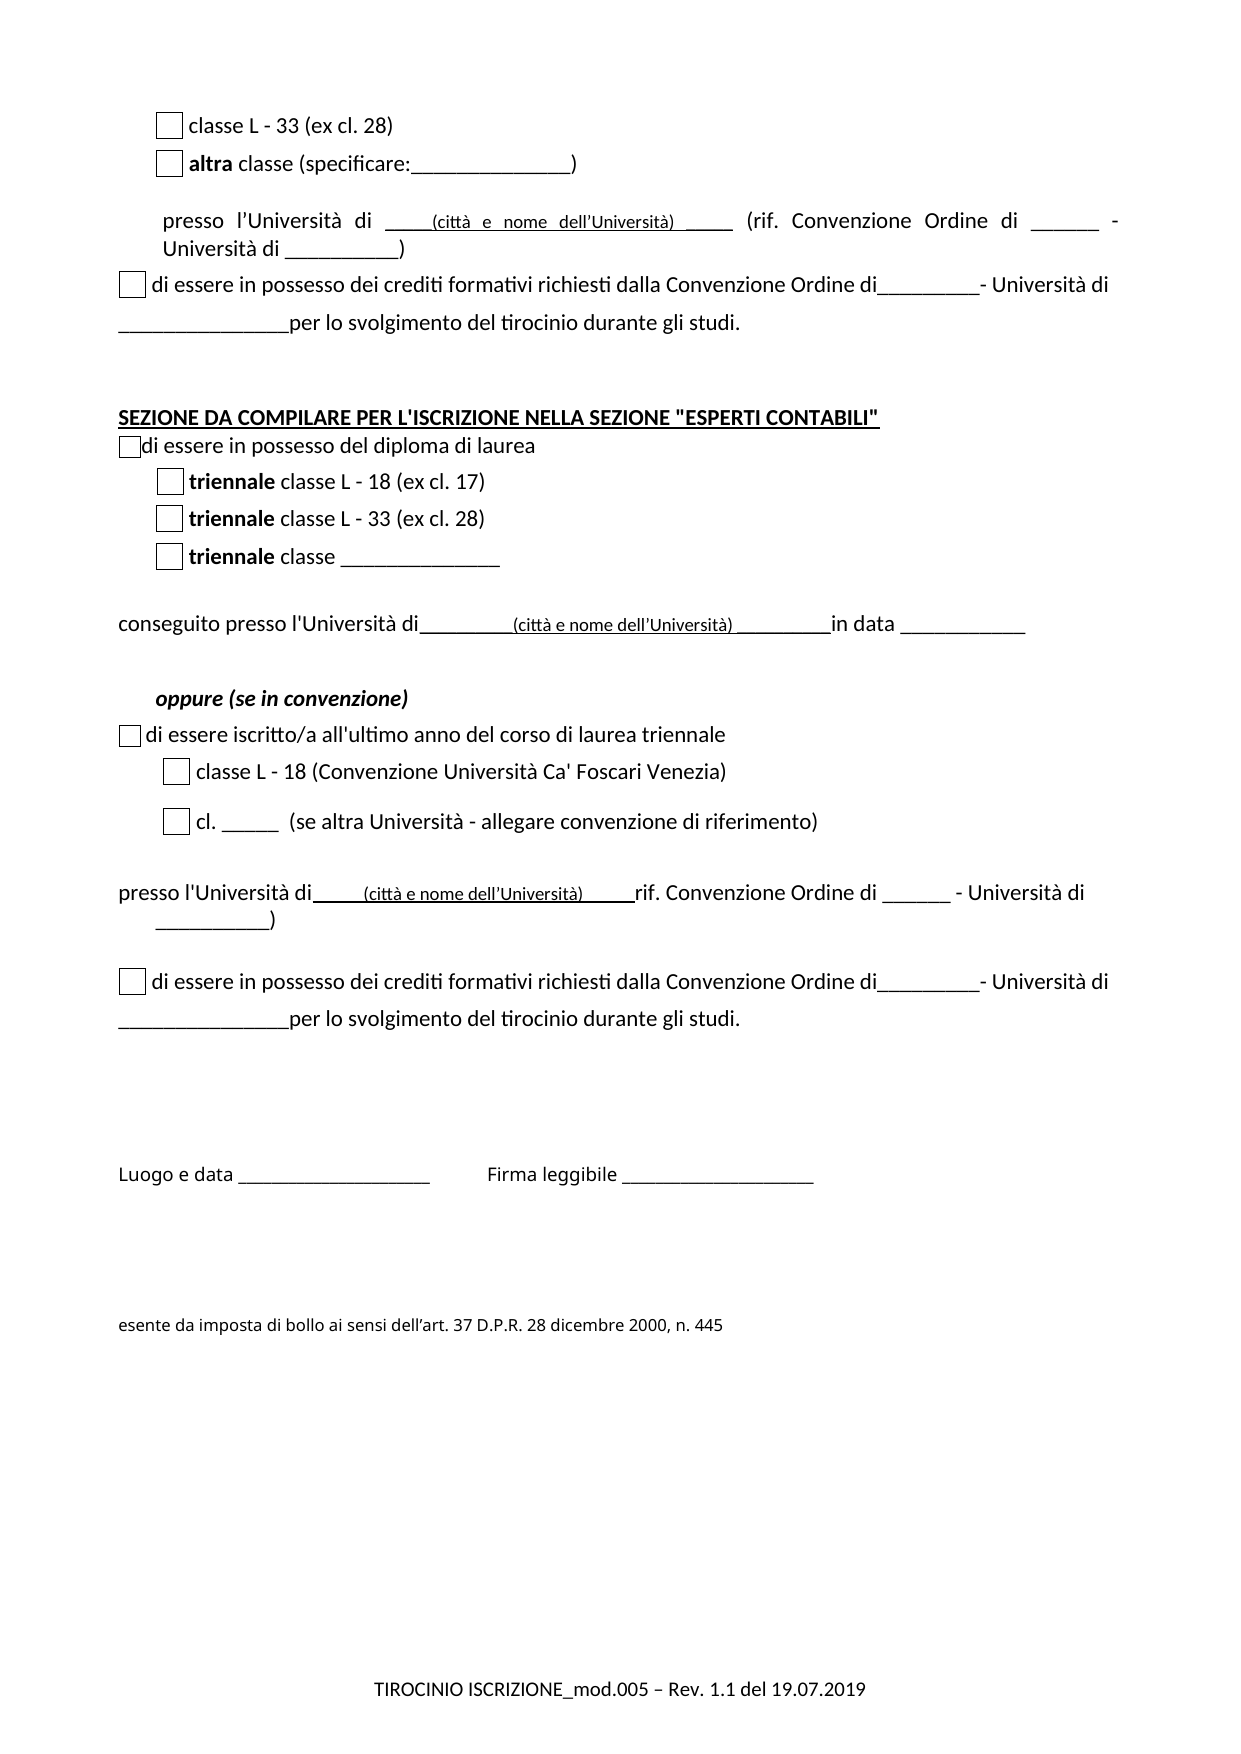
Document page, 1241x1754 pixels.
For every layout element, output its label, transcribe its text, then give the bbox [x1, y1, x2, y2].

text presso l’Università di _____(città e nome dell’Università) _____ (rif. Convenzione Ordine di ______ - Università di __________) [162, 206, 1120, 262]
text conseguito presso l'Università di__________(città e nome dell’Università) __________in data ___________ [118, 609, 1122, 637]
text cl. _____ (se altra Università - allegare convenzione di riferimento) [162, 799, 1122, 837]
text di essere in possesso dei crediti formativi richiesti dalla Convenzione Ordine di_________- Università di _______________per lo svolgimento del tirocinio durante gli studi. [118, 262, 1122, 337]
text triennale classe L - 18 (ex cl. 17) [156, 459, 1122, 497]
text Luogo e data _______________________ Firma leggibile _______________________ [118, 1162, 1122, 1187]
text esente da imposta di bollo ai sensi dell’art. 37 D.P.R. 28 dicembre 2000, n. 445 [118, 1313, 1122, 1336]
text altra classe (specificare:______________) [155, 141, 1122, 178]
text di essere in possesso dei crediti formativi richiesti dalla Convenzione Ordine di_________- Università di _______________per lo svolgimento del tirocinio durante gli studi. [118, 959, 1122, 1034]
text oppure (se in convenzione) [155, 684, 1122, 712]
text di essere iscritto/a all'ultimo anno del corso di laurea triennale [118, 712, 1122, 749]
text SEZIONE DA COMPILARE PER L'ISCRIZIONE NELLA SEZIONE "ESPERTI CONTABILI" [118, 403, 1120, 431]
text classe L - 33 (ex cl. 28) [155, 103, 1122, 141]
text classe L - 18 (Convenzione Università Ca' Foscari Venezia) [162, 749, 1122, 787]
text triennale classe L - 33 (ex cl. 28) [155, 497, 1122, 534]
text triennale classe ______________ [155, 534, 1122, 572]
text presso l'Università di _____(città e nome dell’Università) _____rif. Convenzione Ordine di ______ - Università di __________) [118, 878, 1122, 934]
text di essere in possesso del diploma di laurea [118, 431, 1120, 459]
